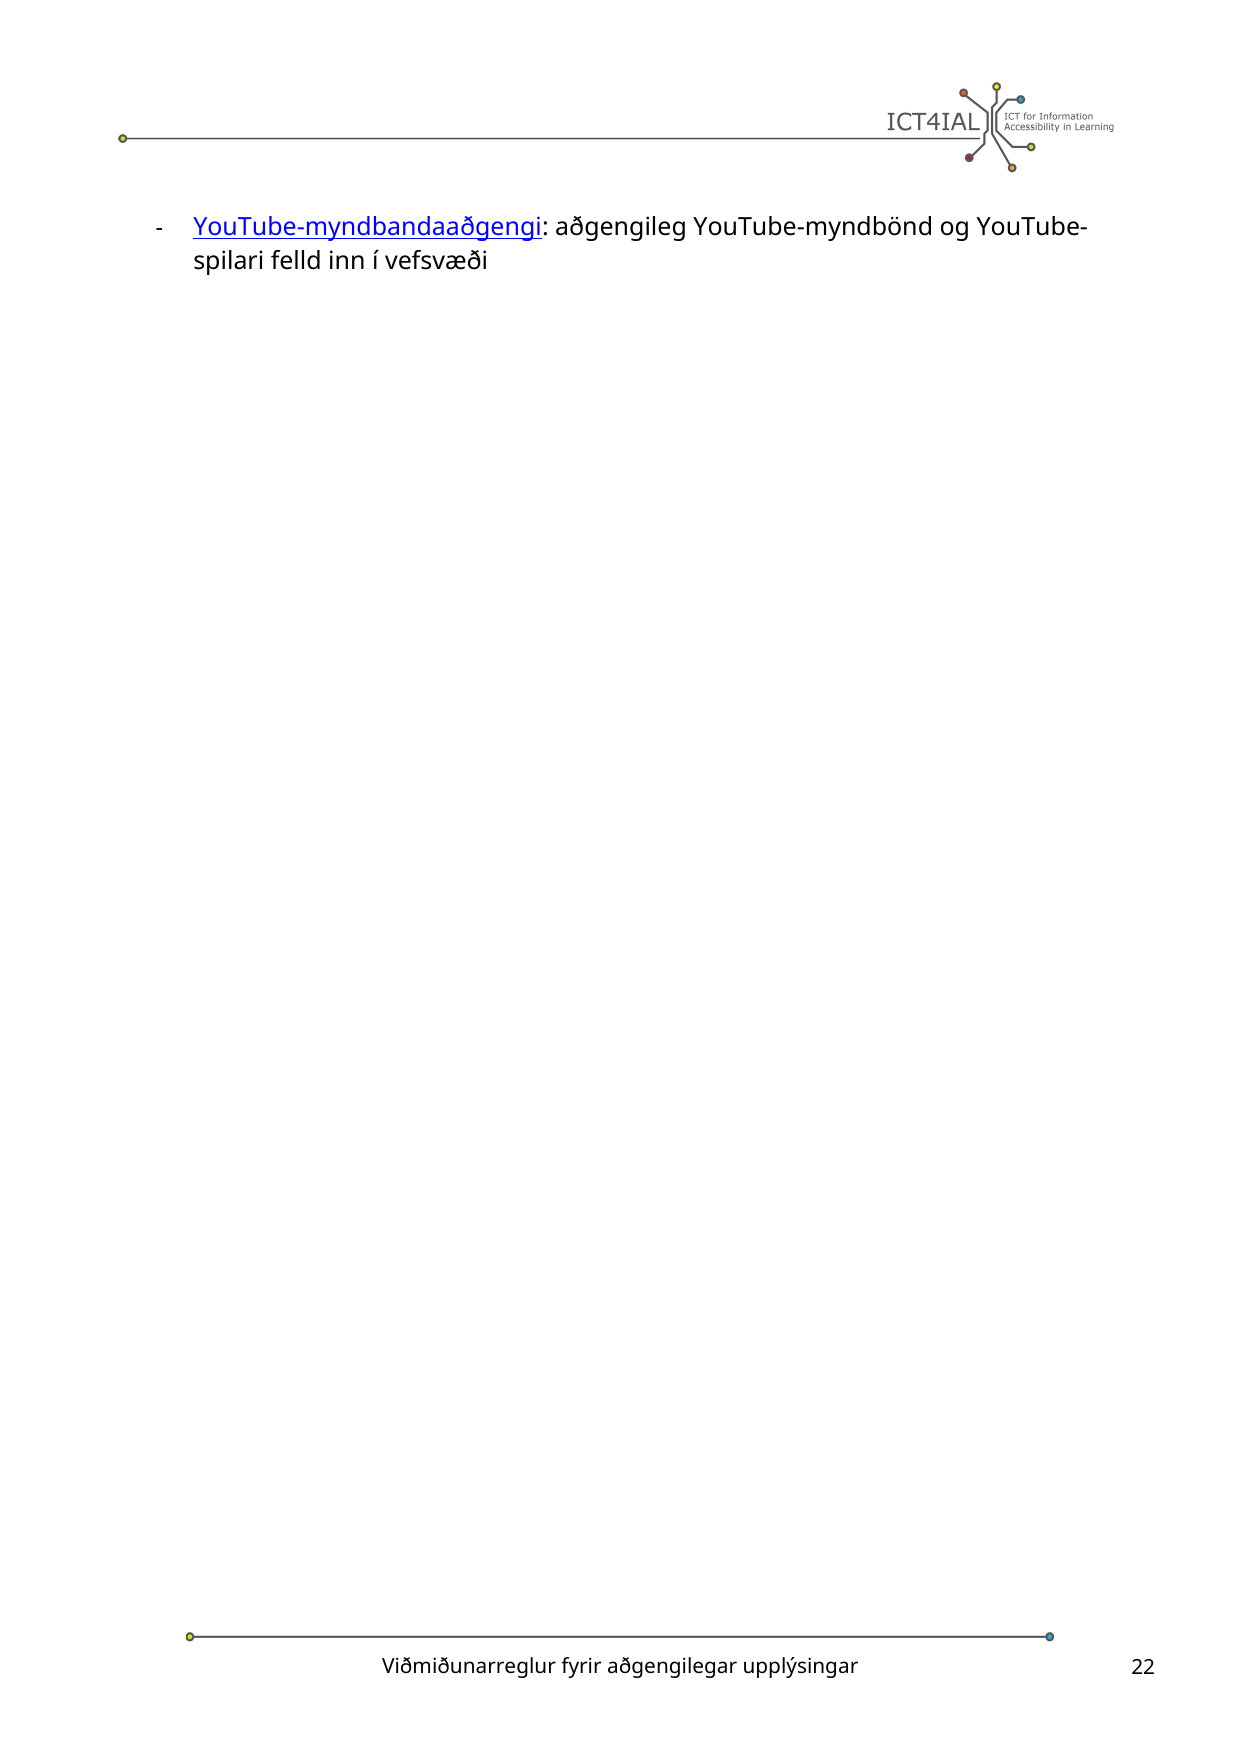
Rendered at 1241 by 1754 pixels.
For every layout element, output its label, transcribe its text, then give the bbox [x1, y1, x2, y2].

picture [118, 73, 1125, 181]
list YouTube-myndbandaaðgengi: aðgengileg YouTube-myndbönd og YouTube-spilari felld inn í vefsvæði [156, 209, 1122, 277]
picture [185, 1620, 1055, 1652]
